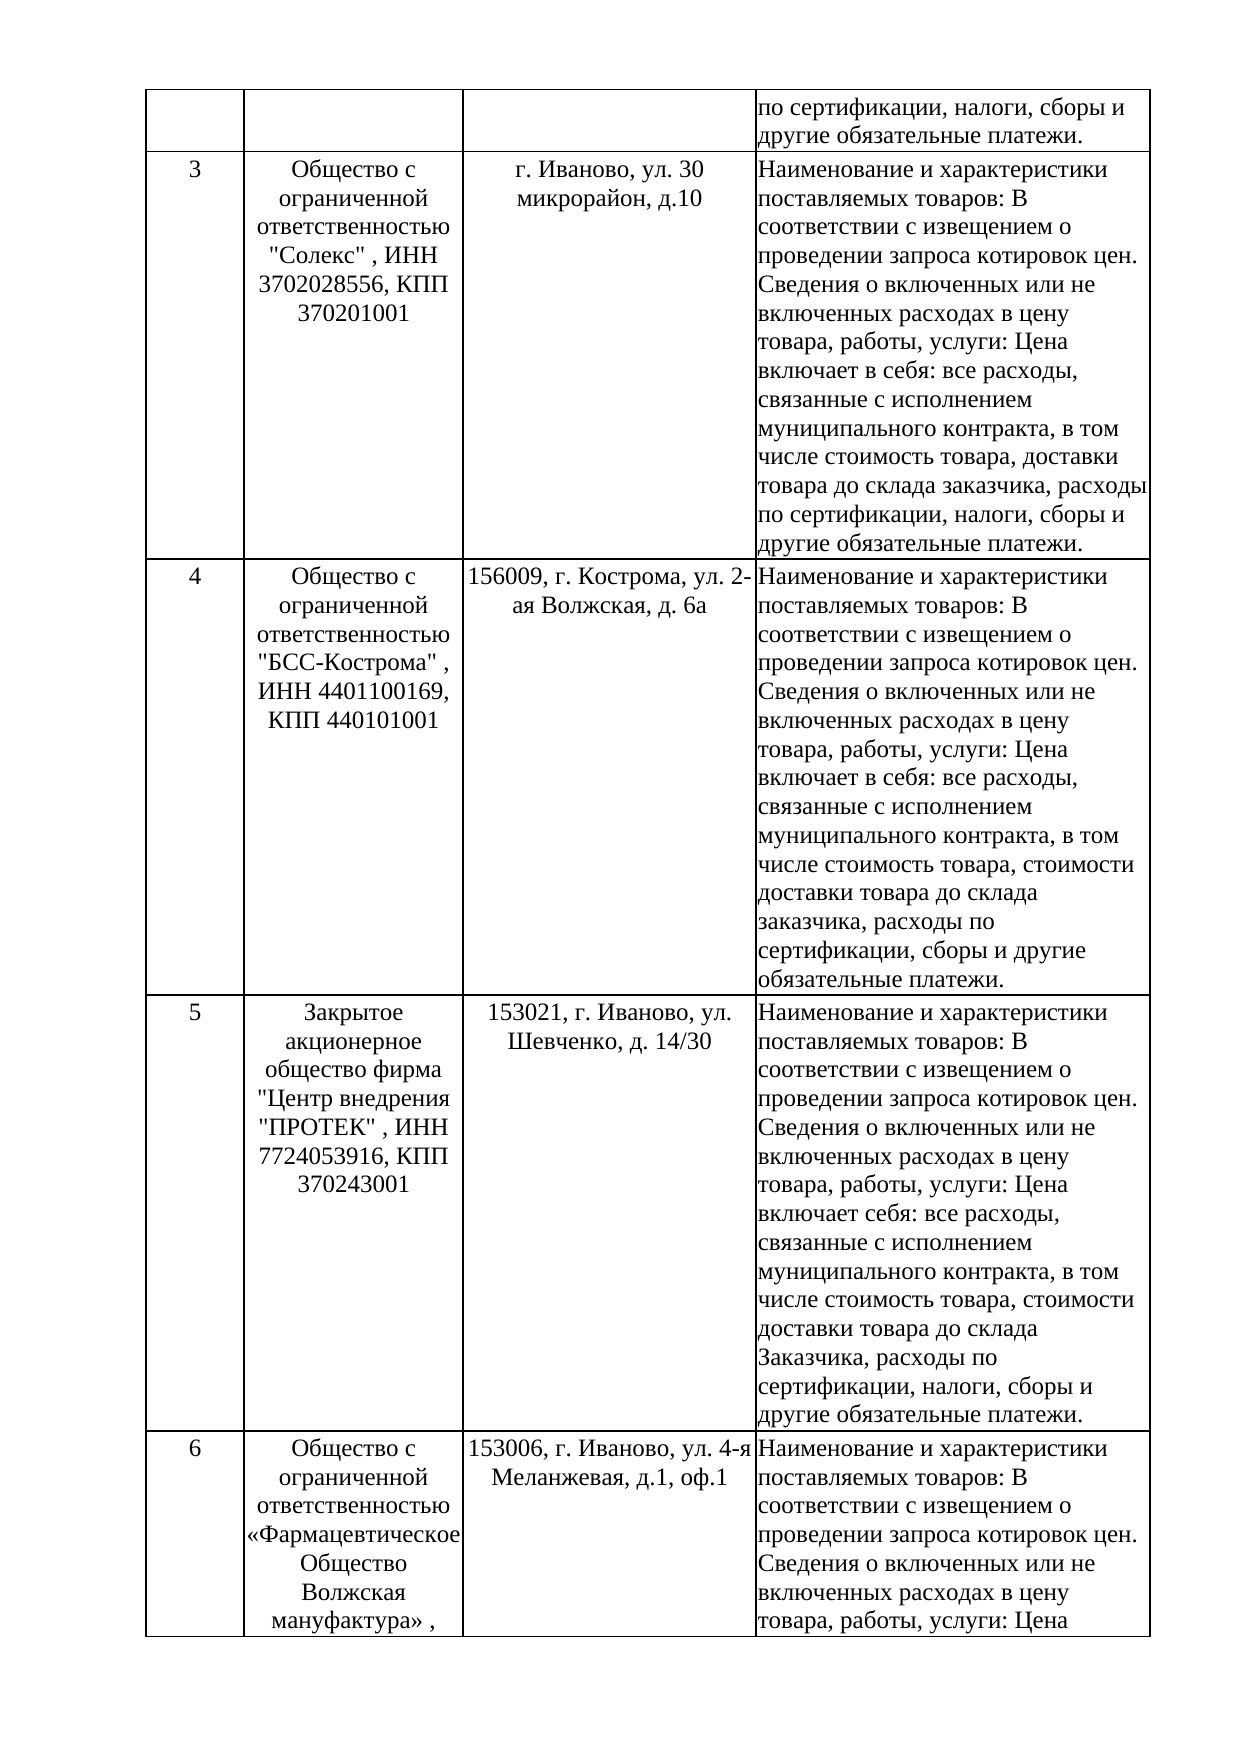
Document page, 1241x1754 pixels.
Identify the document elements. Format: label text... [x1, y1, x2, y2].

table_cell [464, 90, 755, 151]
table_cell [245, 90, 462, 151]
table_cell г. Иваново, ул. 30 микрорайон, д.10 [464, 152, 755, 558]
table_cell 6 [147, 1432, 243, 1636]
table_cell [464, 1432, 755, 1636]
table_cell Общество с ограниченной ответственностью "Солекс" , ИНН 3702028556, КПП 370201001 [245, 152, 462, 558]
table_cell 4 [147, 560, 243, 994]
table_cell Наименование и характеристики поставляемых товаров: В соответствии с извещением о проведении запроса котировок цен. Сведения о включенных или не включенных расходах в цену товара, работы, услуги: Цена включает в себя: все расходы, связанные с исполнением муниципального контракта, в том числе стоимость товара, доставки товара до склада заказчика, расходы по сертификации, налоги, сборы и другие обязательные платежи. [757, 152, 1149, 558]
table_cell Общество с ограниченной ответственностью "БСС-Кострома" , ИНН 4401100169, КПП 440101001 [245, 560, 462, 994]
table_cell 156009, г. Кострома, ул. 2-ая Волжская, д. 6а [464, 560, 755, 994]
table_cell Закрытое акционерное общество фирма "Центр внедрения "ПРОТЕК" , ИНН 7724053916, КПП 370243001 [245, 996, 462, 1430]
table_cell Наименование и характеристики поставляемых товаров: В соответствии с извещением о проведении запроса котировок цен. Сведения о включенных или не включенных расходах в цену товара, работы, услуги: Цена включает в себя: все расходы, связанные с исполнением муниципального контракта, в том числе стоимость товара, стоимости доставки товара до склада заказчика, расходы по сертификации, сборы и другие обязательные платежи. [757, 560, 1149, 994]
table_cell 2 [147, 90, 243, 151]
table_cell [757, 1432, 1149, 1636]
table_cell 153021, г. Иваново, ул. Шевченко, д. 14/30 [464, 996, 755, 1430]
table_cell 5 [147, 996, 243, 1430]
table_cell 3 [147, 152, 243, 558]
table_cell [245, 1432, 462, 1636]
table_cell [757, 90, 1149, 151]
table_cell Наименование и характеристики поставляемых товаров: В соответствии с извещением о проведении запроса котировок цен. Сведения о включенных или не включенных расходах в цену товара, работы, услуги: Цена включает себя: все расходы, связанные с исполнением муниципального контракта, в том числе стоимость товара, стоимости доставки товара до склада Заказчика, расходы по сертификации, налоги, сборы и другие обязательные платежи. [757, 996, 1149, 1430]
